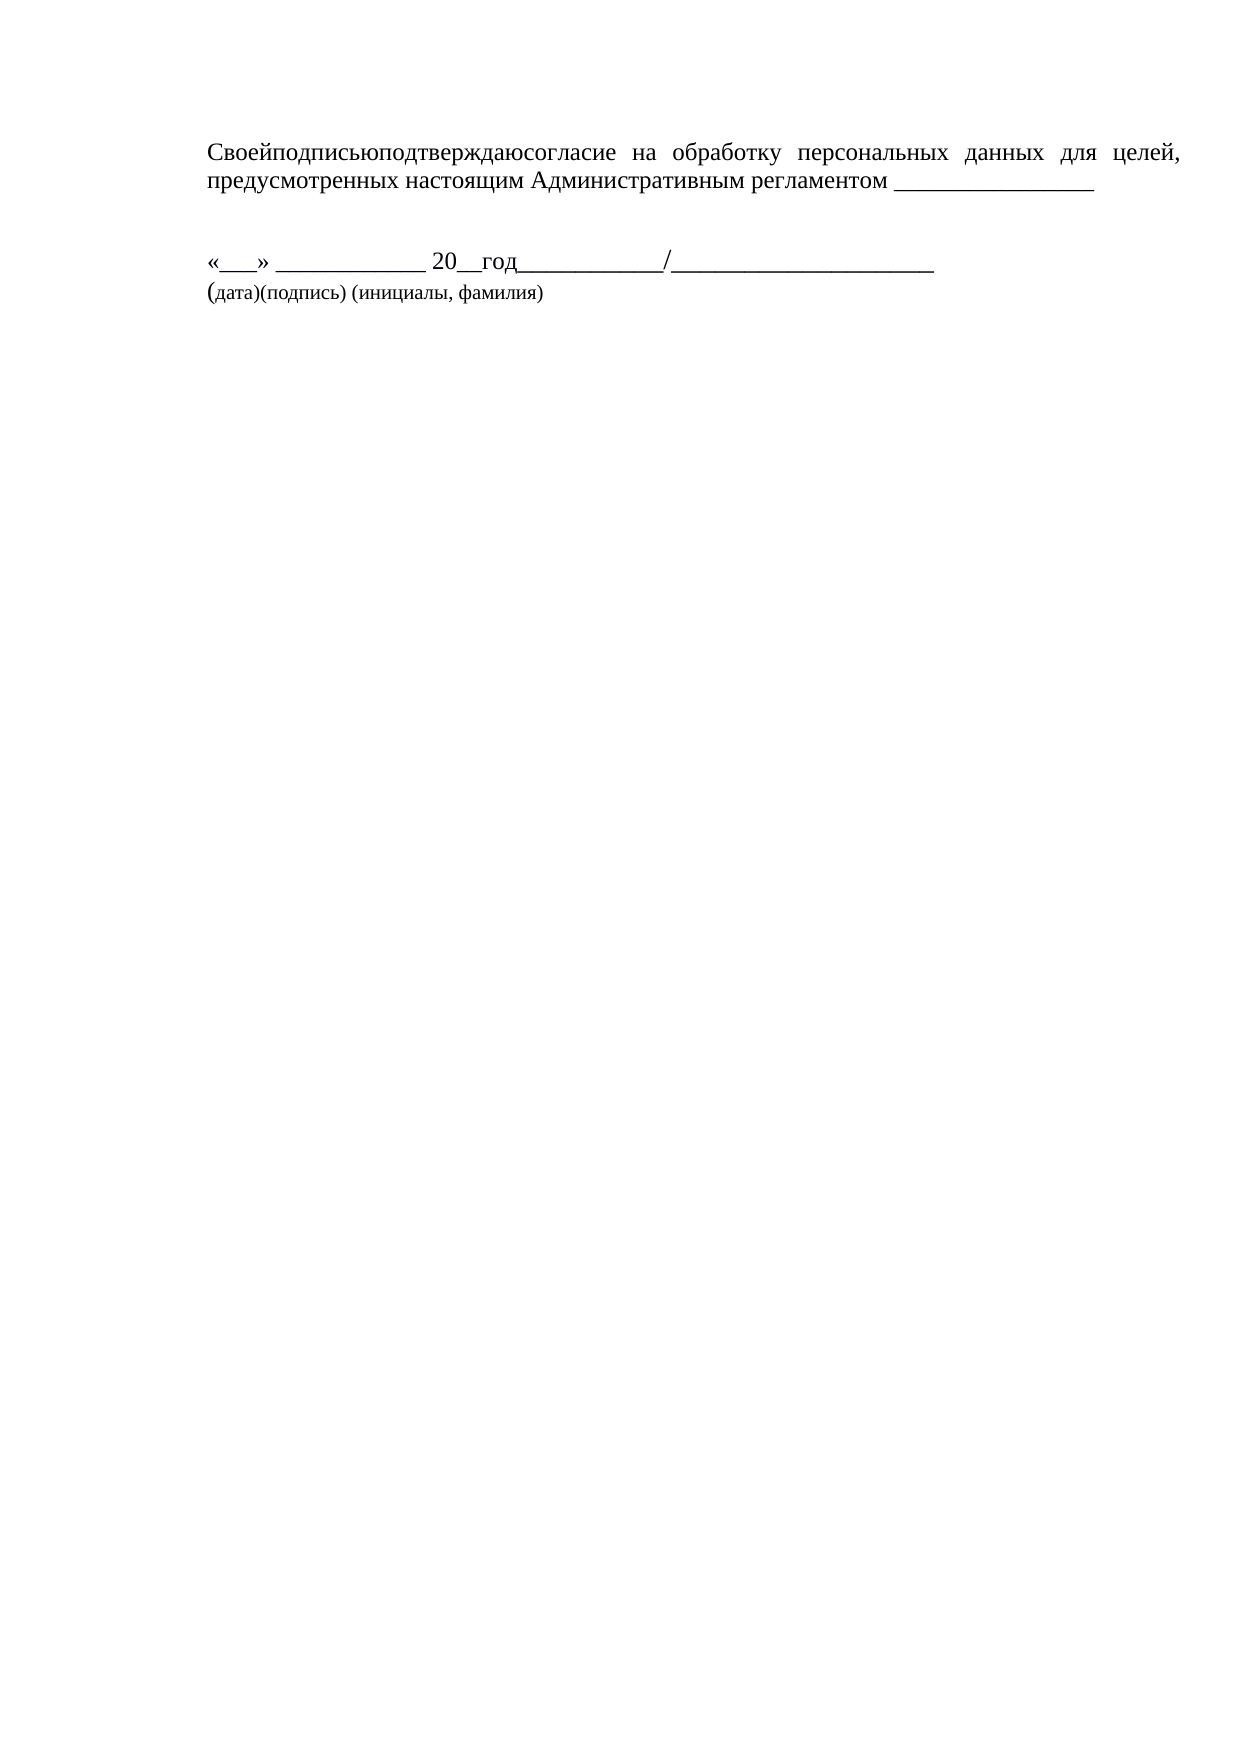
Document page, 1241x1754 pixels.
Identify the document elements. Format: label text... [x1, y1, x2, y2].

text (дата)(подпись) (инициалы, фамилия) [207, 276, 1181, 304]
text «___» ____________ 20__год__________/__________________ [207, 218, 1181, 276]
text Своейподписьюподтверждаюсогласие на обработку персональных данных для целей, предусмотренных настоящим Административным регламентом ________________ [207, 137, 1181, 194]
